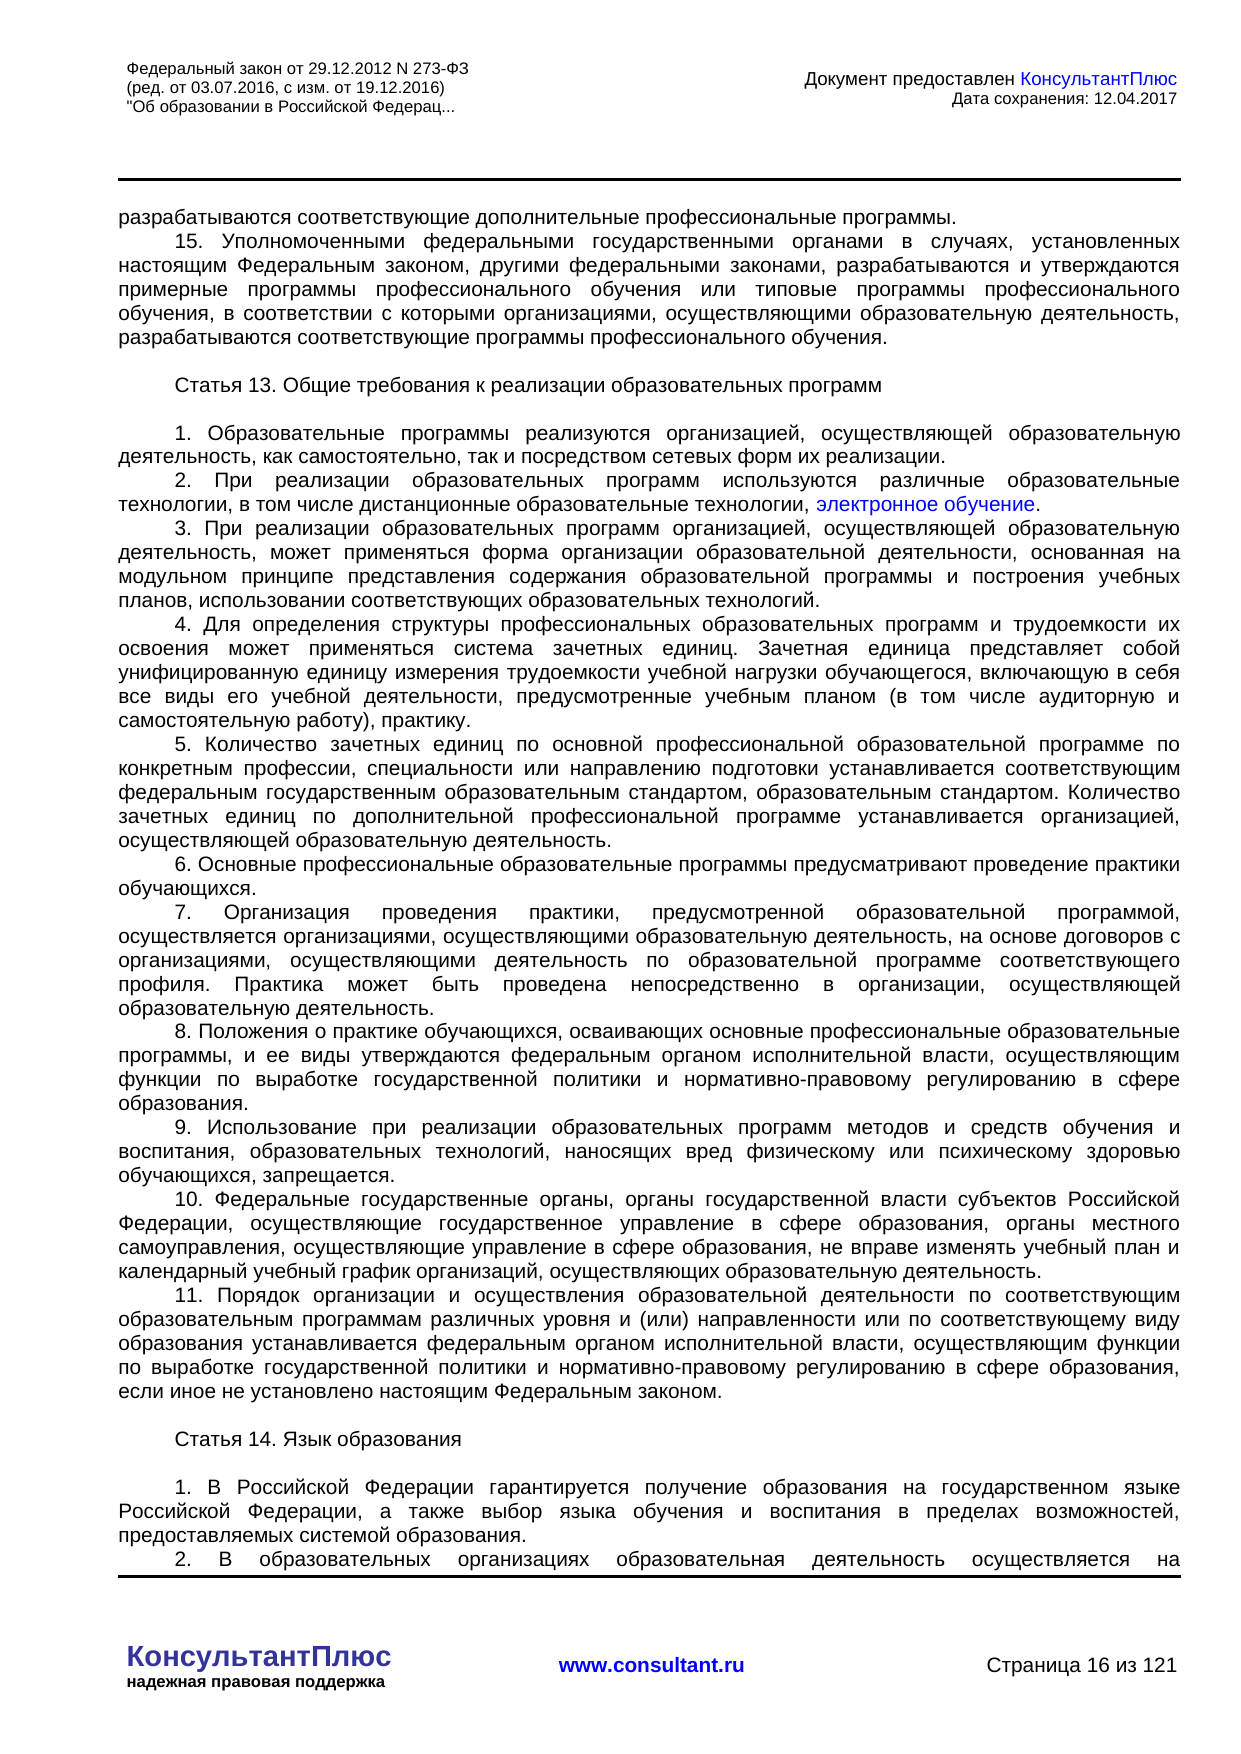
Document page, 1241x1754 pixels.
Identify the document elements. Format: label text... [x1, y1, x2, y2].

text 3. При реализации образовательных программ организацией, осуществляющей образовательную деятельность, может применяться форма организации образовательной деятельности, основанная на модульном принципе представления содержания образовательной программы и построения учебных планов, использовании соответствующих образовательных технологий. [118, 516, 1181, 612]
text 10. Федеральные государственные органы, органы государственной власти субъектов Российской Федерации, осуществляющие государственное управление в сфере образования, органы местного самоуправления, осуществляющие управление в сфере образования, не вправе изменять учебный план и календарный учебный график организаций, осуществляющих образовательную деятельность. [118, 1187, 1181, 1283]
text 1. В Российской Федерации гарантируется получение образования на государственном языке Российской Федерации, а также выбор языка обучения и воспитания в пределах возможностей, предоставляемых системой образования. [118, 1474, 1181, 1546]
text Статья 13. Общие требования к реализации образовательных программ [118, 372, 1181, 396]
text 15. Уполномоченными федеральными государственными органами в случаях, установленных настоящим Федеральным законом, другими федеральными законами, разрабатываются и утверждаются примерные программы профессионального обучения или типовые программы профессионального обучения, в соответствии с которыми организациями, осуществляющими образовательную деятельность, разрабатываются соответствующие программы профессионального обучения. [118, 229, 1181, 348]
text 7. Организация проведения практики, предусмотренной образовательной программой, осуществляется организациями, осуществляющими образовательную деятельность, на основе договоров с организациями, осуществляющими деятельность по образовательной программе соответствующего профиля. Практика может быть проведена непосредственно в организации, осуществляющей образовательную деятельность. [118, 899, 1181, 1019]
text 9. Использование при реализации образовательных программ методов и средств обучения и воспитания, образовательных технологий, наносящих вред физическому или психическому здоровью обучающихся, запрещается. [118, 1115, 1181, 1187]
text Статья 14. Язык образования [118, 1427, 1181, 1451]
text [118, 205, 1181, 229]
text 1. Образовательные программы реализуются организацией, осуществляющей образовательную деятельность, как самостоятельно, так и посредством сетевых форм их реализации. [118, 420, 1181, 468]
text 11. Порядок организации и осуществления образовательной деятельности по соответствующим образовательным программам различных уровня и (или) направленности или по соответствующему виду образования устанавливается федеральным органом исполнительной власти, осуществляющим функции по выработке государственной политики и нормативно-правовому регулированию в сфере образования, если иное не установлено настоящим Федеральным законом. [118, 1283, 1181, 1403]
text 5. Количество зачетных единиц по основной профессиональной образовательной программе по конкретным профессии, специальности или направлению подготовки устанавливается соответствующим федеральным государственным образовательным стандартом, образовательным стандартом. Количество зачетных единиц по дополнительной профессиональной программе устанавливается организацией, осуществляющей образовательную деятельность. [118, 732, 1181, 852]
text 6. Основные профессиональные образовательные программы предусматривают проведение практики обучающихся. [118, 852, 1181, 899]
text 2. При реализации образовательных программ используются различные образовательные технологии, в том числе дистанционные образовательные технологии, электронное обучение. [118, 468, 1181, 516]
text 8. Положения о практике обучающихся, осваивающих основные профессиональные образовательные программы, и ее виды утверждаются федеральным органом исполнительной власти, осуществляющим функции по выработке государственной политики и нормативно-правовому регулированию в сфере образования. [118, 1019, 1181, 1115]
text 4. Для определения структуры профессиональных образовательных программ и трудоемкости их освоения может применяться система зачетных единиц. Зачетная единица представляет собой унифицированную единицу измерения трудоемкости учебной нагрузки обучающегося, включающую в себя все виды его учебной деятельности, предусмотренные учебным планом (в том числе аудиторную и самостоятельную работу), практику. [118, 612, 1181, 732]
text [118, 1546, 1181, 1570]
